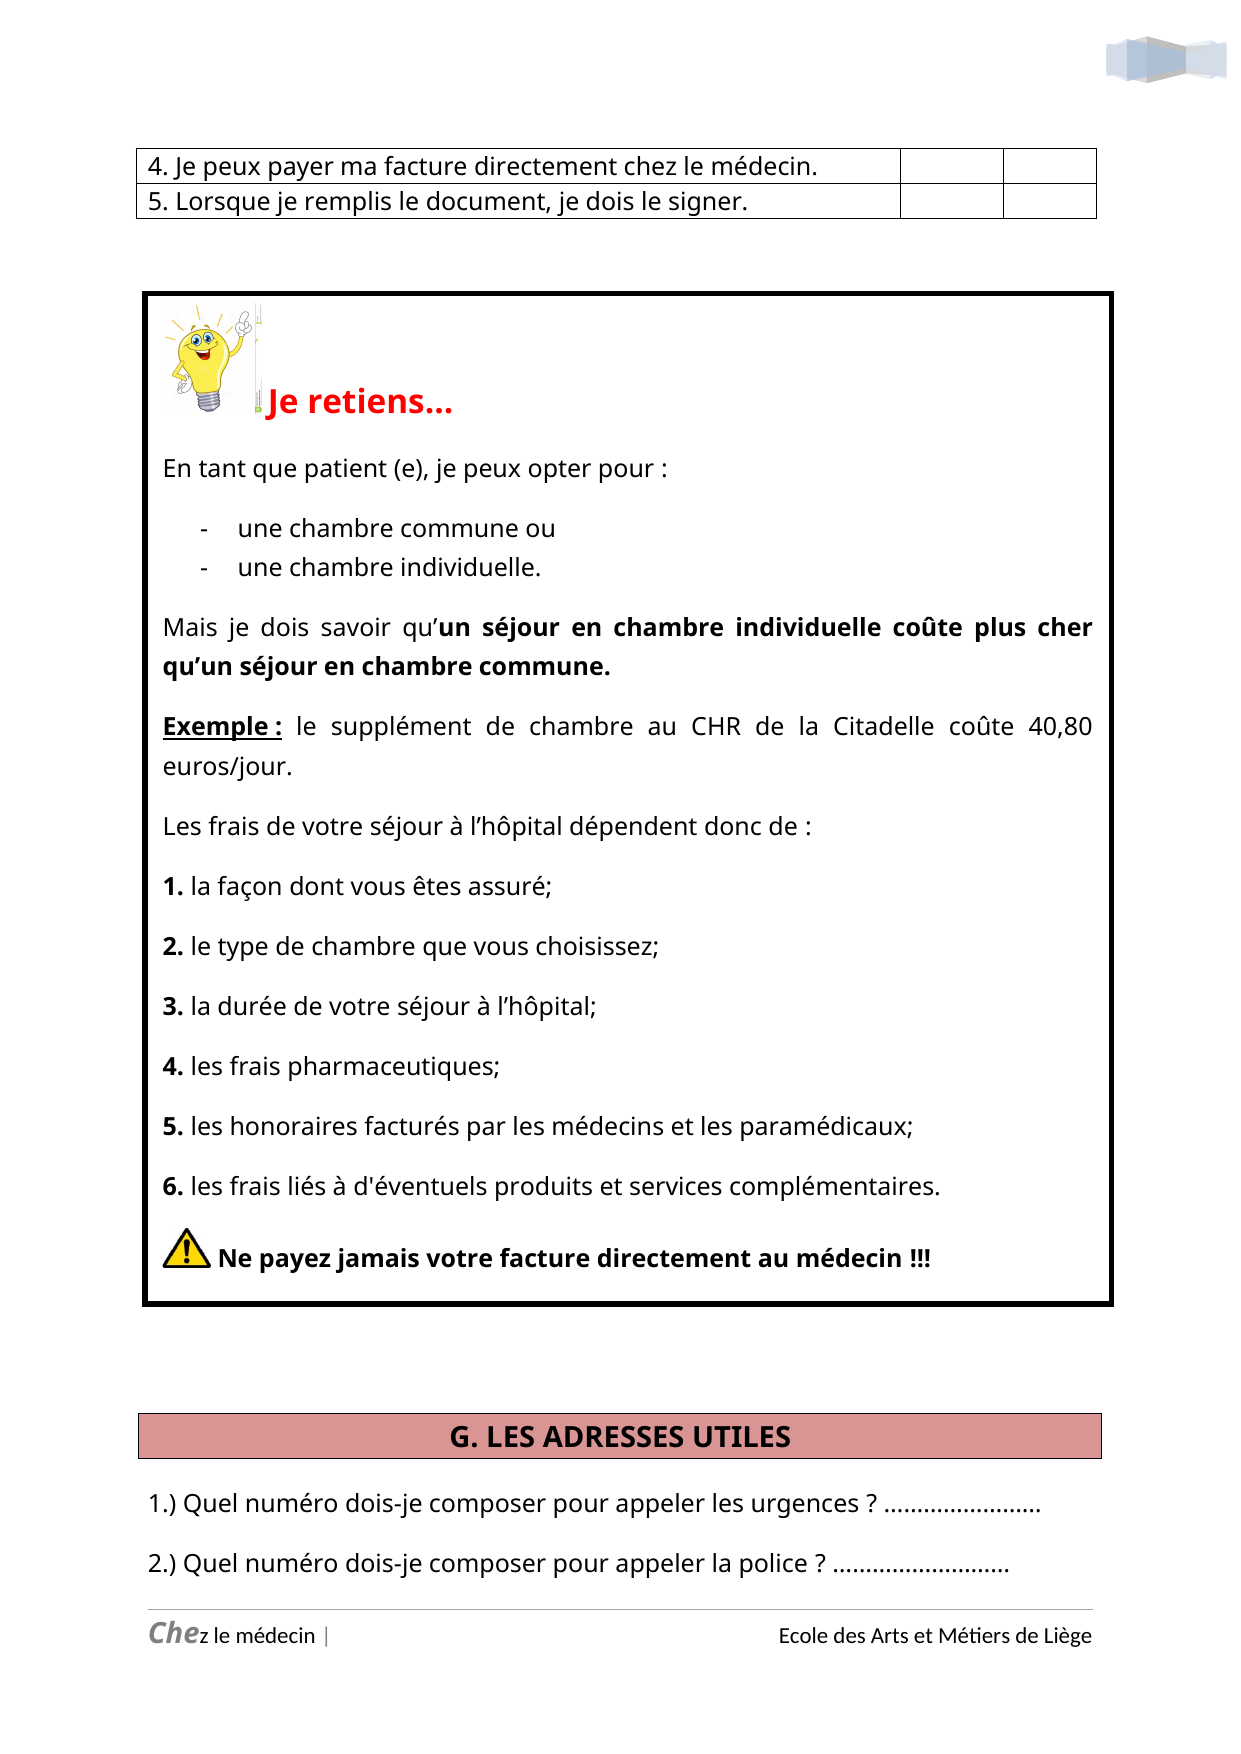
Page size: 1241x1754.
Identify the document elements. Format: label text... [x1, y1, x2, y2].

picture [162, 1228, 211, 1268]
text G. LES ADRESSES UTILES [139, 1414, 1101, 1458]
text 2.) Quel numéro dois-je composer pour appeler la police ? ……………………… [148, 1546, 1093, 1579]
table_cell 5. Lorsque je remplis le document, je dois le signer. [137, 184, 900, 218]
table_cell 4. Je peux payer ma facture directement chez le médecin. [137, 149, 900, 183]
picture [162, 303, 263, 414]
table_cell [1004, 184, 1096, 218]
table_cell [1004, 149, 1096, 183]
text 1.) Quel numéro dois-je composer pour appeler les urgences ? …………………… [148, 1486, 1093, 1519]
table_cell [901, 184, 1003, 218]
table_cell [901, 149, 1003, 183]
